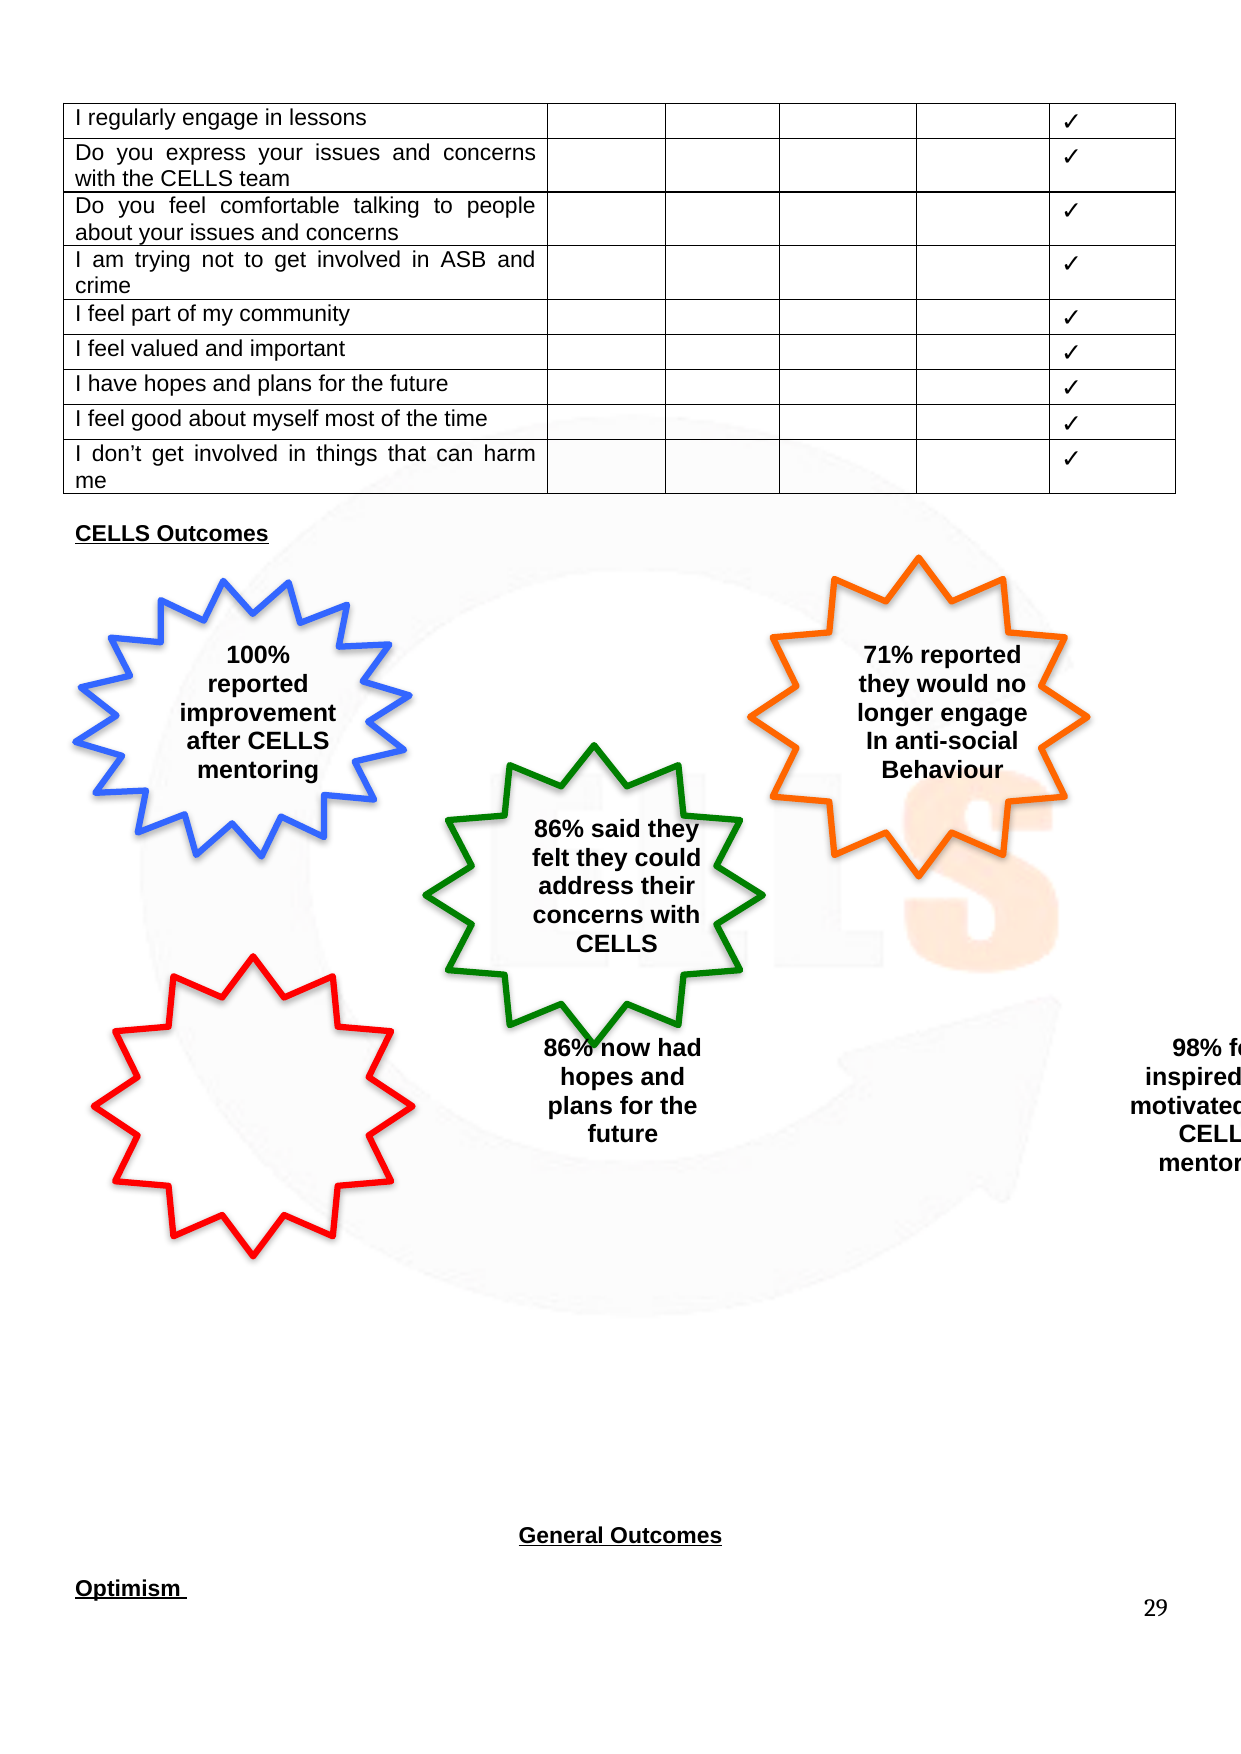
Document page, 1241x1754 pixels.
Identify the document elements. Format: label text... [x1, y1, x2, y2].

table_cell [666, 440, 779, 493]
table_cell [666, 335, 779, 369]
table_cell [666, 300, 779, 334]
table_cell [917, 440, 1049, 493]
table_cell ✓ [1050, 440, 1175, 493]
table_cell I don’t get involved in things that can harm me [64, 440, 547, 493]
table_cell ✓ [1050, 335, 1175, 369]
table_cell I regularly engage in lessons [64, 104, 547, 138]
table_cell ✓ [1050, 139, 1175, 191]
table_cell [666, 104, 779, 138]
table_cell ✓ [1050, 300, 1175, 334]
table_cell [917, 193, 1049, 245]
table_cell ✓ [1050, 405, 1175, 439]
table_cell [780, 440, 916, 493]
table_cell I am trying not to get involved in ASB and crime [64, 246, 547, 299]
table_cell [666, 370, 779, 404]
table_cell [780, 104, 916, 138]
table_cell ✓ [1050, 370, 1175, 404]
table_cell [666, 246, 779, 299]
table_cell [548, 104, 665, 138]
table_cell [548, 193, 665, 245]
table_cell [548, 246, 665, 299]
table_cell [666, 405, 779, 439]
table_cell [666, 139, 779, 191]
table_cell [780, 300, 916, 334]
table_cell ✓ [1050, 246, 1175, 299]
table_cell [917, 104, 1049, 138]
table_cell ✓ [1050, 104, 1175, 138]
table_cell ✓ [1050, 193, 1175, 245]
table_cell [548, 405, 665, 439]
table_cell [548, 370, 665, 404]
table_cell [548, 440, 665, 493]
table_cell [917, 300, 1049, 334]
table_cell [917, 139, 1049, 191]
table_cell [917, 370, 1049, 404]
table_cell I have hopes and plans for the future [64, 370, 547, 404]
table_cell [666, 193, 779, 245]
table_cell [548, 300, 665, 334]
table_cell [548, 335, 665, 369]
table_cell [780, 370, 916, 404]
text General Outcomes [75, 1522, 1165, 1548]
table_cell [917, 405, 1049, 439]
text Optimism [75, 1574, 1165, 1601]
table_cell I feel valued and important [64, 335, 547, 369]
table_cell [780, 139, 916, 191]
table_cell [780, 193, 916, 245]
table_cell Do you feel comfortable talking to people about your issues and concerns [64, 193, 547, 245]
text CELLS Outcomes [75, 520, 1165, 547]
table_cell [917, 335, 1049, 369]
table_cell [780, 335, 916, 369]
table_cell I feel good about myself most of the time [64, 405, 547, 439]
table_cell [780, 246, 916, 299]
table_cell I feel part of my community [64, 300, 547, 334]
table_cell [548, 139, 665, 191]
table_cell Do you express your issues and concerns with the CELLS team [64, 139, 547, 191]
table_cell [780, 405, 916, 439]
table_cell [917, 246, 1049, 299]
